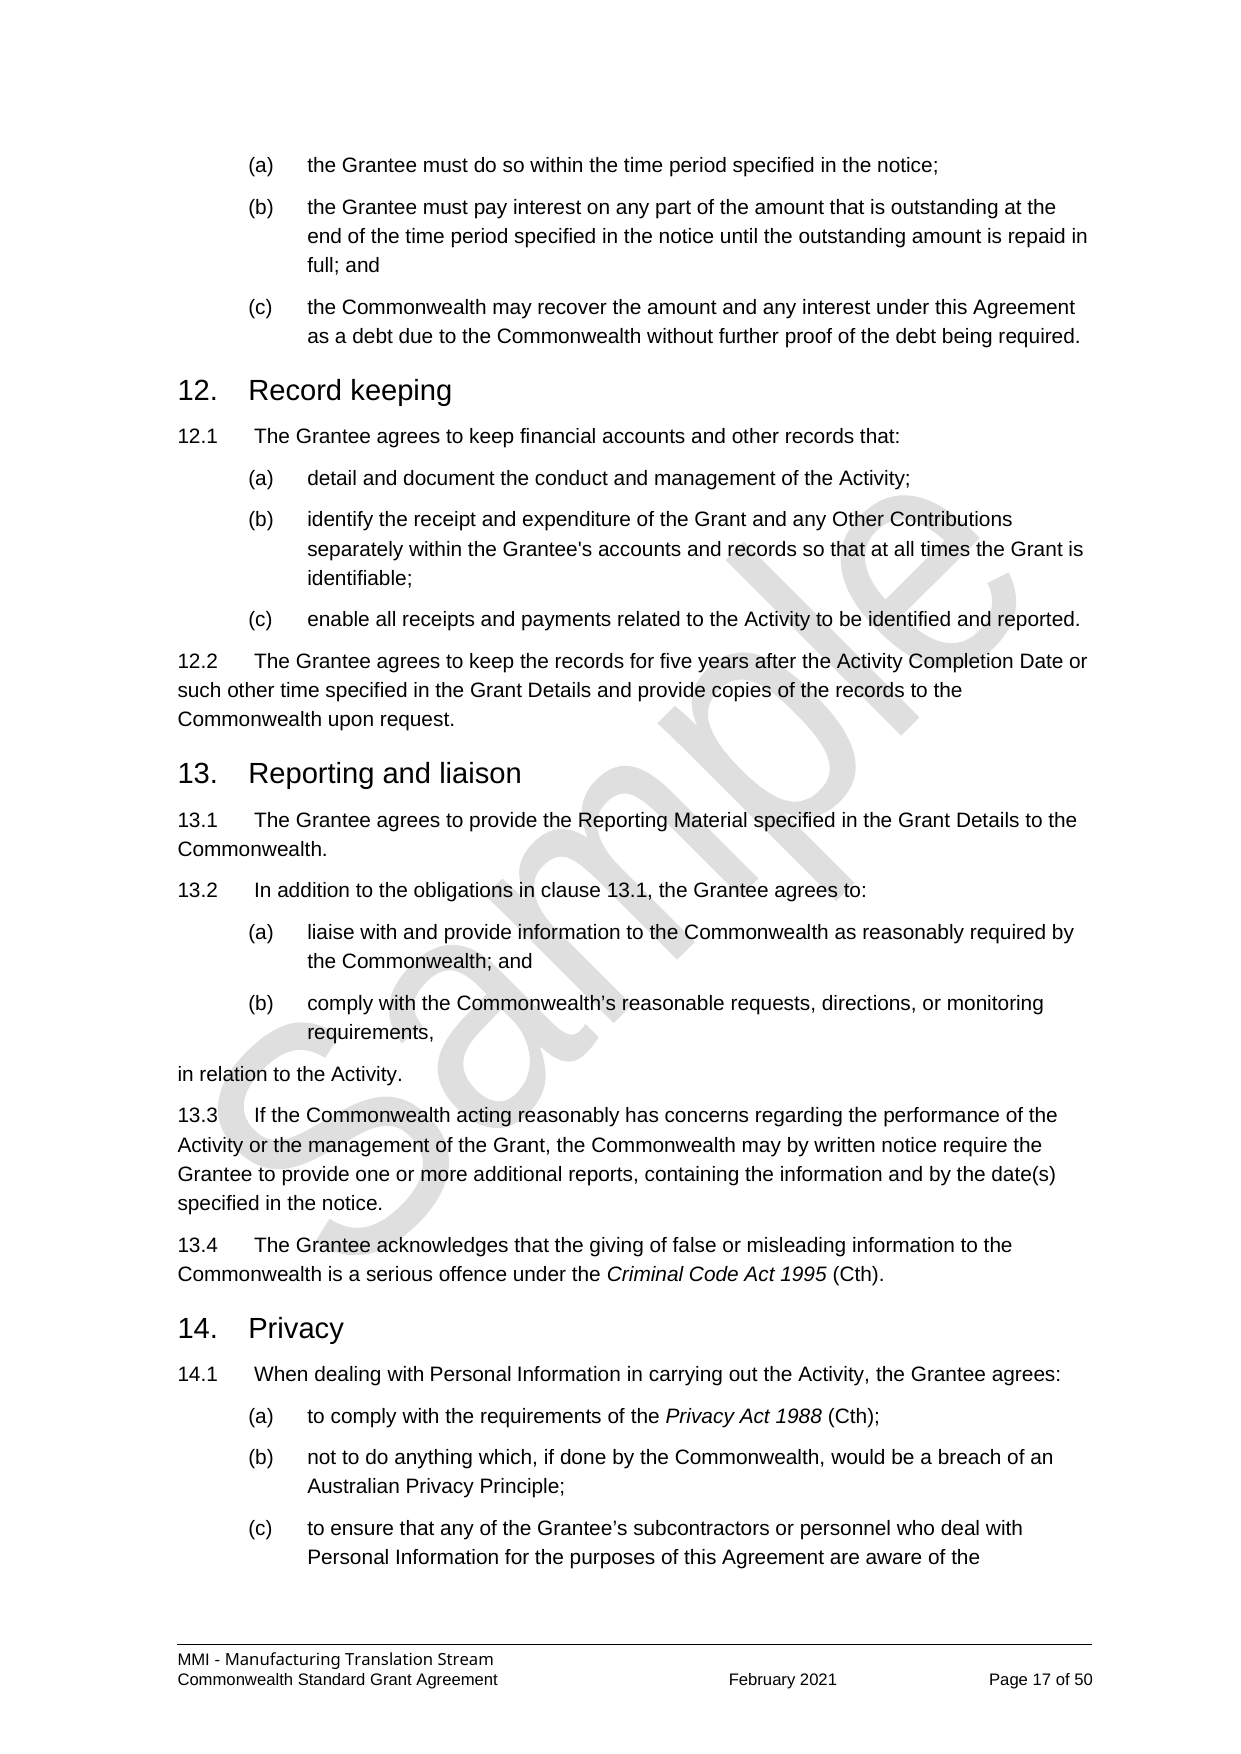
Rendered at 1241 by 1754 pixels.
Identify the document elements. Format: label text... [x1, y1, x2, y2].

text (a) liaise with and provide information to the Commonwealth as reasonably required by the Commonwealth; and [248, 915, 1092, 973]
text 13.1 The Grantee agrees to provide the Reporting Material specified in the Grant Details to the Commonwealth. [177, 802, 1092, 861]
text (b) the Grantee must pay interest on any part of the amount that is outstanding at the end of the time period specified in the notice until the outstanding amount is repaid in full; and [248, 189, 1092, 277]
subtitle Privacy [177, 1311, 1092, 1344]
text (a) the Grantee must do so within the time period specified in the notice; [248, 148, 1092, 177]
text 13.2 In addition to the obligations in clause 13.1, the Grantee agrees to: [177, 873, 1092, 902]
text 13.3 If the Commonwealth acting reasonably has concerns regarding the performance of the Activity or the management of the Grant, the Commonwealth may by written notice require the Grantee to provide one or more additional reports, containing the information and by the date(s) specified in the notice. [177, 1098, 1092, 1215]
text 14.1 When dealing with Personal Information in carrying out the Activity, the Grantee agrees: [177, 1357, 1092, 1386]
text (a) to comply with the requirements of the Privacy Act 1988 (Cth); [248, 1398, 1092, 1427]
text 13.4 The Grantee acknowledges that the giving of false or misleading information to the Commonwealth is a serious offence under the Criminal Code Act 1995 (Cth). [177, 1227, 1092, 1286]
text (a) detail and document the conduct and management of the Activity; [248, 460, 1092, 489]
subtitle Reporting and liaison [177, 756, 1092, 790]
text (c) enable all receipts and payments related to the Activity to be identified and reported. [248, 602, 1092, 631]
text in relation to the Activity. [177, 1056, 1092, 1086]
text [248, 1511, 1092, 1569]
text 12.1 The Grantee agrees to keep financial accounts and other records that: [177, 419, 1092, 448]
subtitle Record keeping [177, 373, 1092, 406]
text 12.2 The Grantee agrees to keep the records for five years after the Activity Completion Date or such other time specified in the Grant Details and provide copies of the records to the Commonwealth upon request. [177, 644, 1092, 731]
text (b) comply with the Commonwealth’s reasonable requests, directions, or monitoring requirements, [248, 986, 1092, 1044]
text (c) the Commonwealth may recover the amount and any interest under this Agreement as a debt due to the Commonwealth without further proof of the debt being required. [248, 289, 1092, 348]
text (b) identify the receipt and expenditure of the Grant and any Other Contributions separately within the Grantee's accounts and records so that at all times the Grant is identifiable; [248, 502, 1092, 589]
text (b) not to do anything which, if done by the Commonwealth, would be a breach of an Australian Privacy Principle; [248, 1440, 1092, 1498]
